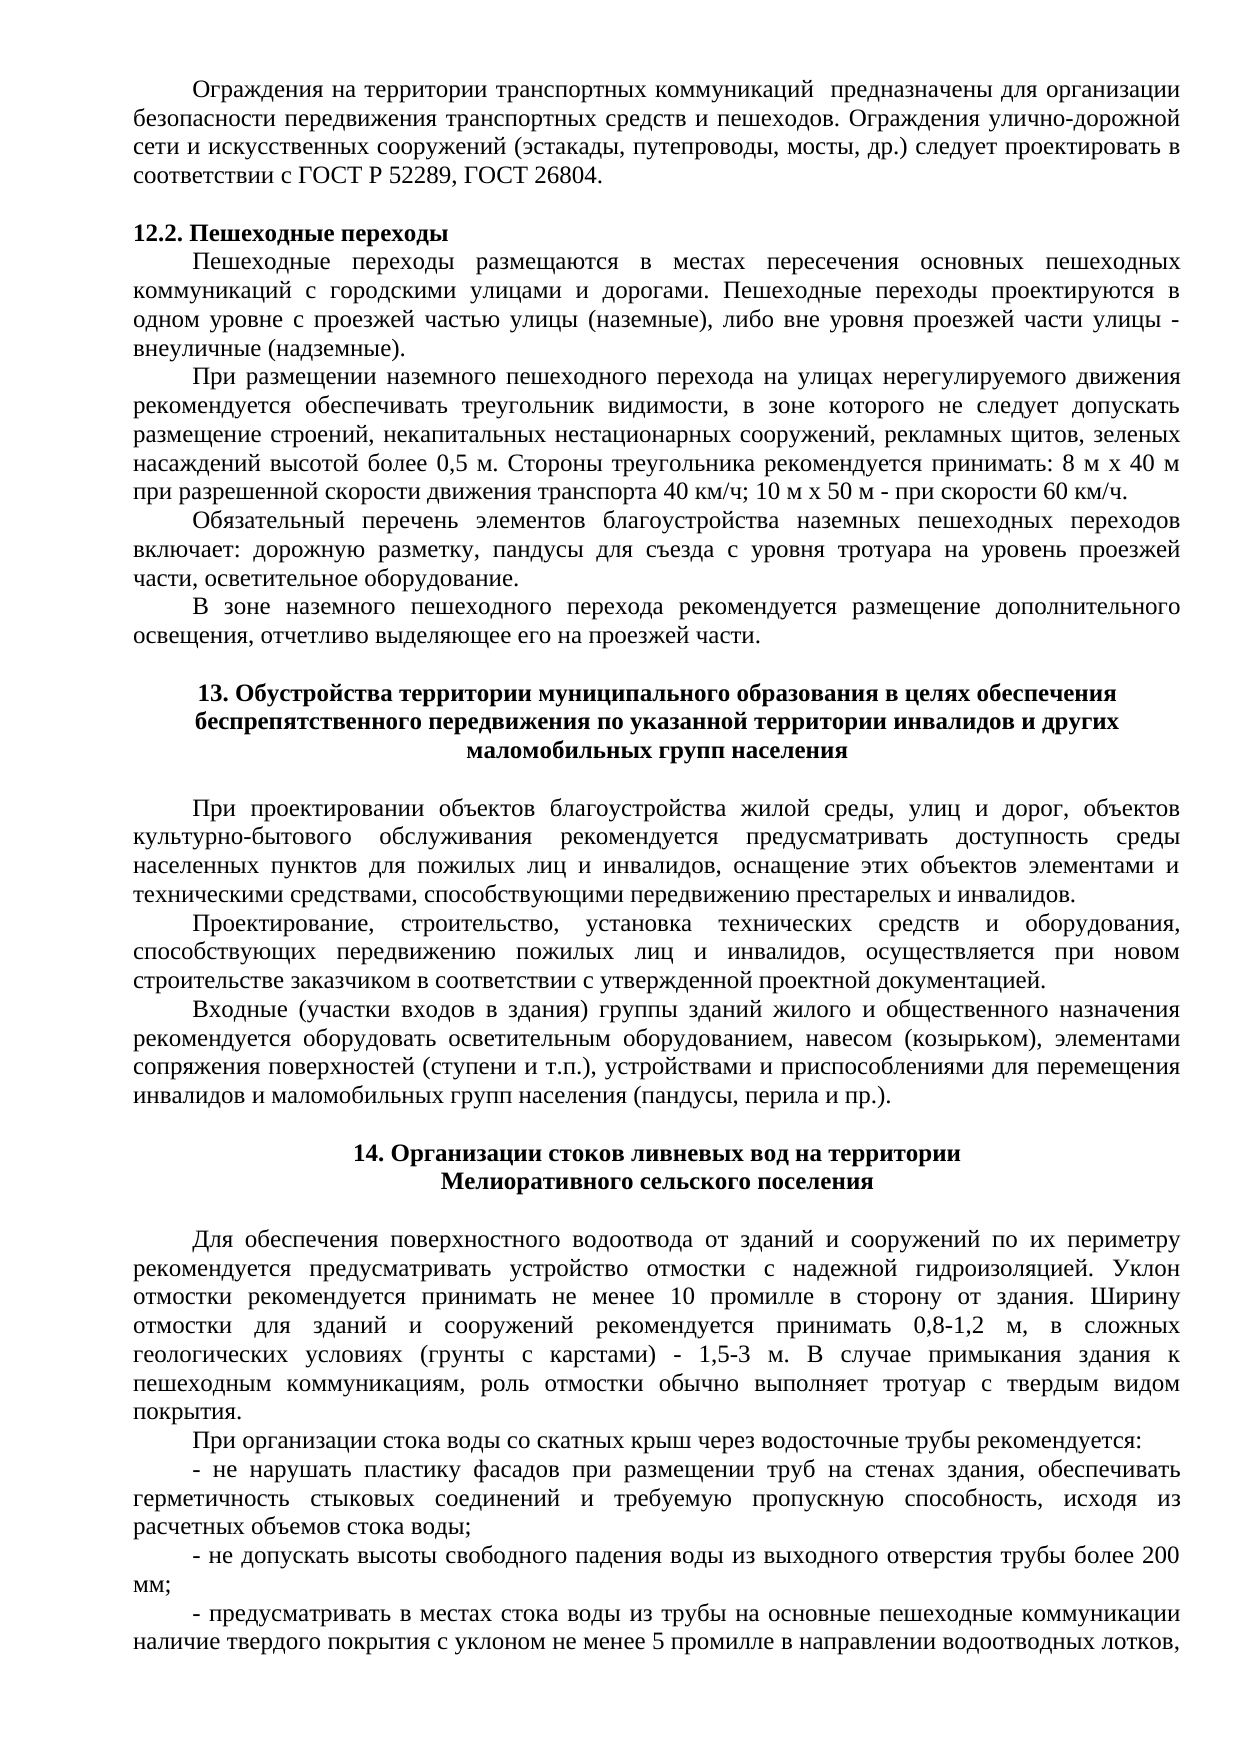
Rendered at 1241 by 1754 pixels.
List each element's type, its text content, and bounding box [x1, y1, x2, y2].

text - не нарушать пластику фасадов при размещении труб на стенах здания, обеспечивать герметичность стыковых соединений и требуемую пропускную способность, исходя из расчетных объемов стока воды; [133, 1454, 1181, 1540]
text Входные (участки входов в здания) группы зданий жилого и общественного назначения рекомендуется оборудовать осветительным оборудованием, навесом (козырьком), элементами сопряжения поверхностей (ступени и т.п.), устройствами и приспособлениями для перемещения инвалидов и маломобильных групп населения (пандусы, перила и пр.). [133, 994, 1181, 1109]
text При проектировании объектов благоустройства жилой среды, улиц и дорог, объектов культурно-бытового обслуживания рекомендуется предусматривать доступность среды населенных пунктов для пожилых лиц и инвалидов, оснащение этих объектов элементами и техническими средствами, способствующими передвижению престарелых и инвалидов. [133, 793, 1181, 908]
text Проектирование, строительство, установка технических средств и оборудования, способствующих передвижению пожилых лиц и инвалидов, осуществляется при новом строительстве заказчиком в соответствии с утвержденной проектной документацией. [133, 908, 1181, 994]
text Мелиоративного сельского поселения [133, 1166, 1181, 1195]
text Пешеходные переходы размещаются в местах пересечения основных пешеходных коммуникаций с городскими улицами и дорогами. Пешеходные переходы проектируются в одном уровне с проезжей частью улицы (наземные), либо вне уровня проезжей части улицы - внеуличные (надземные). [133, 246, 1181, 361]
text При размещении наземного пешеходного перехода на улицах нерегулируемого движения рекомендуется обеспечивать треугольник видимости, в зоне которого не следует допускать размещение строений, некапитальных нестационарных сооружений, рекламных щитов, зеленых насаждений высотой более 0,5 м. Стороны треугольника рекомендуется принимать: 8 м x 40 м при разрешенной скорости движения транспорта 40 км/ч; 10 м x 50 м - при скорости 60 км/ч. [133, 361, 1181, 505]
text 12.2. Пешеходные переходы [133, 218, 1181, 246]
text Ограждения на территории транспортных коммуникаций предназначены для организации безопасности передвижения транспортных средств и пешеходов. Ограждения улично-дорожной сети и искусственных сооружений (эстакады, путепроводы, мосты, др.) следует проектировать в соответствии с ГОСТ Р 52289, ГОСТ 26804. [133, 74, 1181, 189]
text 13. Обустройства территории муниципального образования в целях обеспечения беспрепятственного передвижения по указанной территории инвалидов и других маломобильных групп населения [133, 678, 1181, 764]
text - не допускать высоты свободного падения воды из выходного отверстия трубы более 200 мм; [133, 1540, 1181, 1598]
text 14. Организации стоков ливневых вод на территории [133, 1138, 1181, 1166]
text Для обеспечения поверхностного водоотвода от зданий и сооружений по их периметру рекомендуется предусматривать устройство отмостки с надежной гидроизоляцией. Уклон отмостки рекомендуется принимать не менее 10 промилле в сторону от здания. Ширину отмостки для зданий и сооружений рекомендуется принимать 0,8-1,2 м, в сложных геологических условиях (грунты с карстами) - 1,5-3 м. В случае примыкания здания к пешеходным коммуникациям, роль отмостки обычно выполняет тротуар с твердым видом покрытия. [133, 1224, 1181, 1425]
text В зоне наземного пешеходного перехода рекомендуется размещение дополнительного освещения, отчетливо выделяющее его на проезжей части. [133, 591, 1181, 649]
text Обязательный перечень элементов благоустройства наземных пешеходных переходов включает: дорожную разметку, пандусы для съезда с уровня тротуара на уровень проезжей части, осветительное оборудование. [133, 505, 1181, 591]
text При организации стока воды со скатных крыш через водосточные трубы рекомендуется: [133, 1425, 1181, 1454]
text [133, 1598, 1181, 1655]
